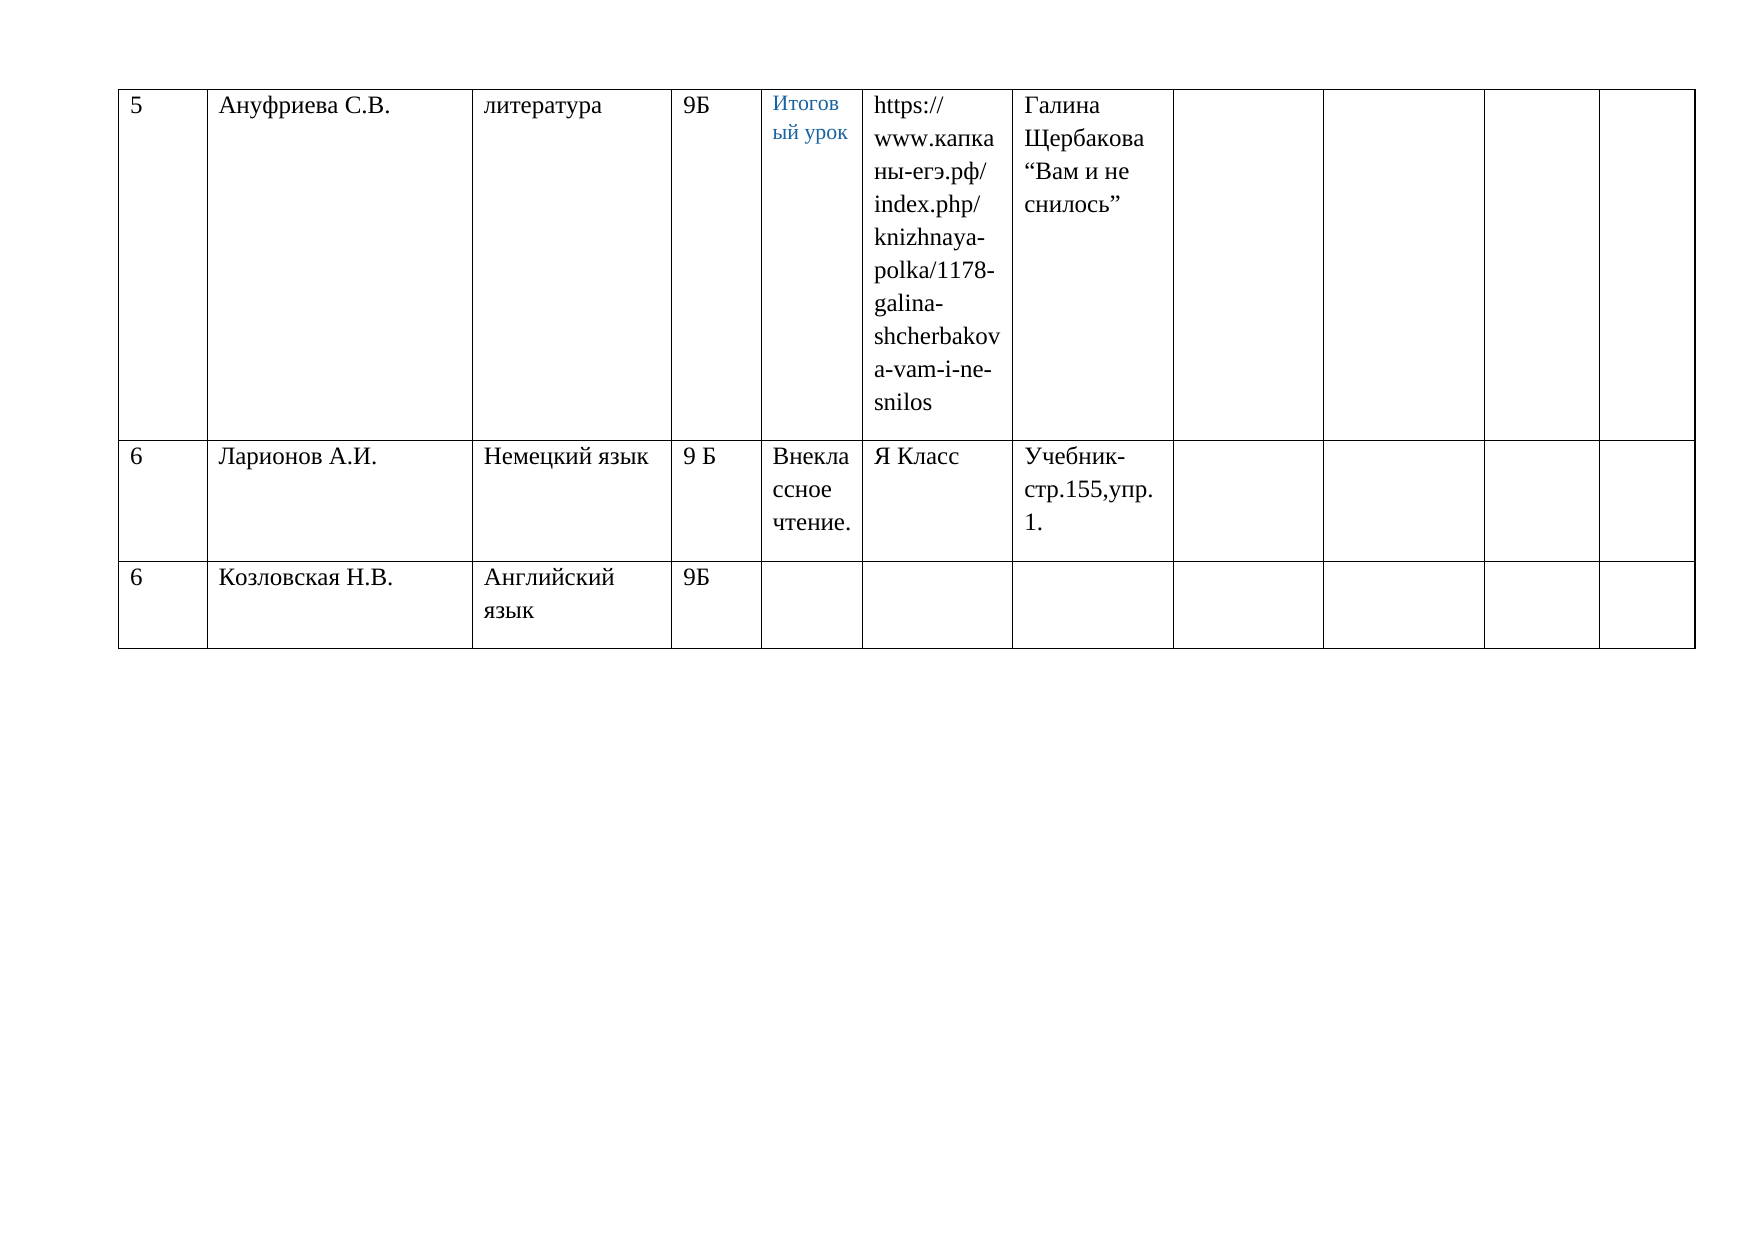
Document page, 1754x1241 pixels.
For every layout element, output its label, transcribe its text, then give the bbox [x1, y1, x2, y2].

table_cell 5 [119, 90, 207, 440]
table_cell [1174, 441, 1323, 561]
table_cell 9 Б [672, 441, 761, 561]
table_cell https://www.капканы-егэ.рф/index.php/knizhnaya-polka/1178-galina-shcherbakova-vam-i-ne-snilos [863, 90, 1012, 440]
table_cell [1174, 90, 1323, 440]
table_cell 9Б [672, 562, 761, 648]
table_cell [1485, 441, 1599, 561]
table_cell [1485, 90, 1599, 440]
table_cell [1324, 562, 1484, 648]
table_cell Галина Щербакова “Вам и не снилось” [1013, 90, 1173, 440]
table_cell [1600, 441, 1694, 561]
table_cell Немецкий язык [473, 441, 671, 561]
table_cell [1324, 90, 1484, 440]
table_cell [1013, 562, 1173, 648]
table_cell [863, 562, 1012, 648]
table_cell Английский язык [473, 562, 671, 648]
table_cell Я Класс [863, 441, 1012, 561]
table_cell [1485, 562, 1599, 648]
table_cell [1600, 562, 1694, 648]
table_cell [1324, 441, 1484, 561]
table_cell 6 [119, 441, 207, 561]
table_cell Итоговый урок [762, 90, 862, 440]
table_cell Учебник-стр.155,упр.1. [1013, 441, 1173, 561]
table_cell [762, 562, 862, 648]
table_cell Внеклассное чтение. [762, 441, 862, 561]
table_cell 9Б [672, 90, 761, 440]
table_cell Ануфриева С.В. [208, 90, 472, 440]
table_cell Ларионов А.И. [208, 441, 472, 561]
table_cell Козловская Н.В. [208, 562, 472, 648]
table_cell 6 [119, 562, 207, 648]
table_cell литература [473, 90, 671, 440]
table_cell [1600, 90, 1694, 440]
table_cell [1174, 562, 1323, 648]
